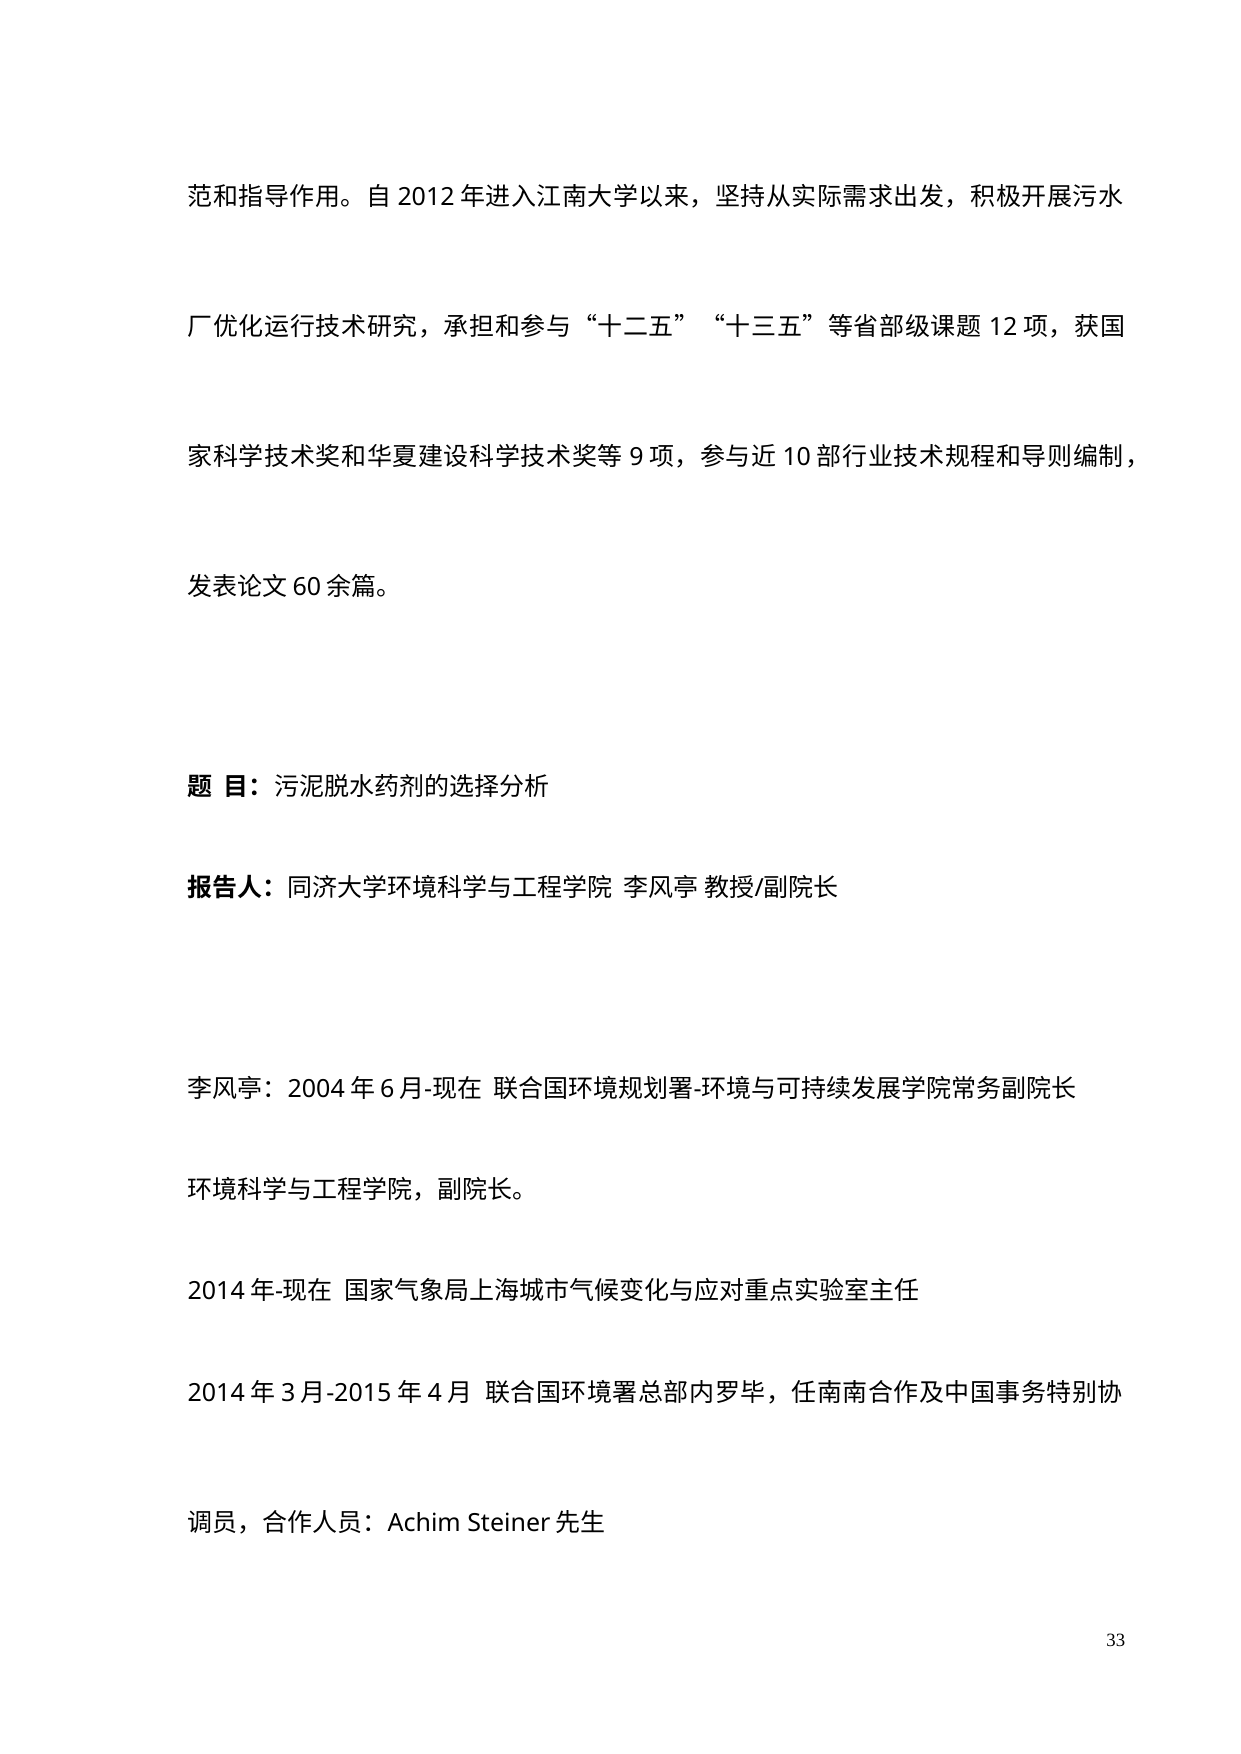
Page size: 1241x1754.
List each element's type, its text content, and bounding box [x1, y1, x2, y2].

text 环境科学与工程学院，副院长。 [187, 1155, 1125, 1220]
text 李风亭：2004年6月-现在 联合国环境规划署-环境与可持续发展学院常务副院长 [187, 1054, 1125, 1119]
text 报告人：同济大学环境科学与工程学院 李风亭 教授/副院长 [187, 853, 1125, 918]
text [187, 162, 1125, 617]
text 2014年-现在 国家气象局上海城市气候变化与应对重点实验室主任 [187, 1256, 1125, 1321]
text 2014年3月-2015年4月 联合国环境署总部内罗毕，任南南合作及中国事务特别协调员，合作人员：Achim Steiner先生 [187, 1358, 1125, 1553]
text 题 目：污泥脱水药剂的选择分析 [187, 752, 1125, 817]
